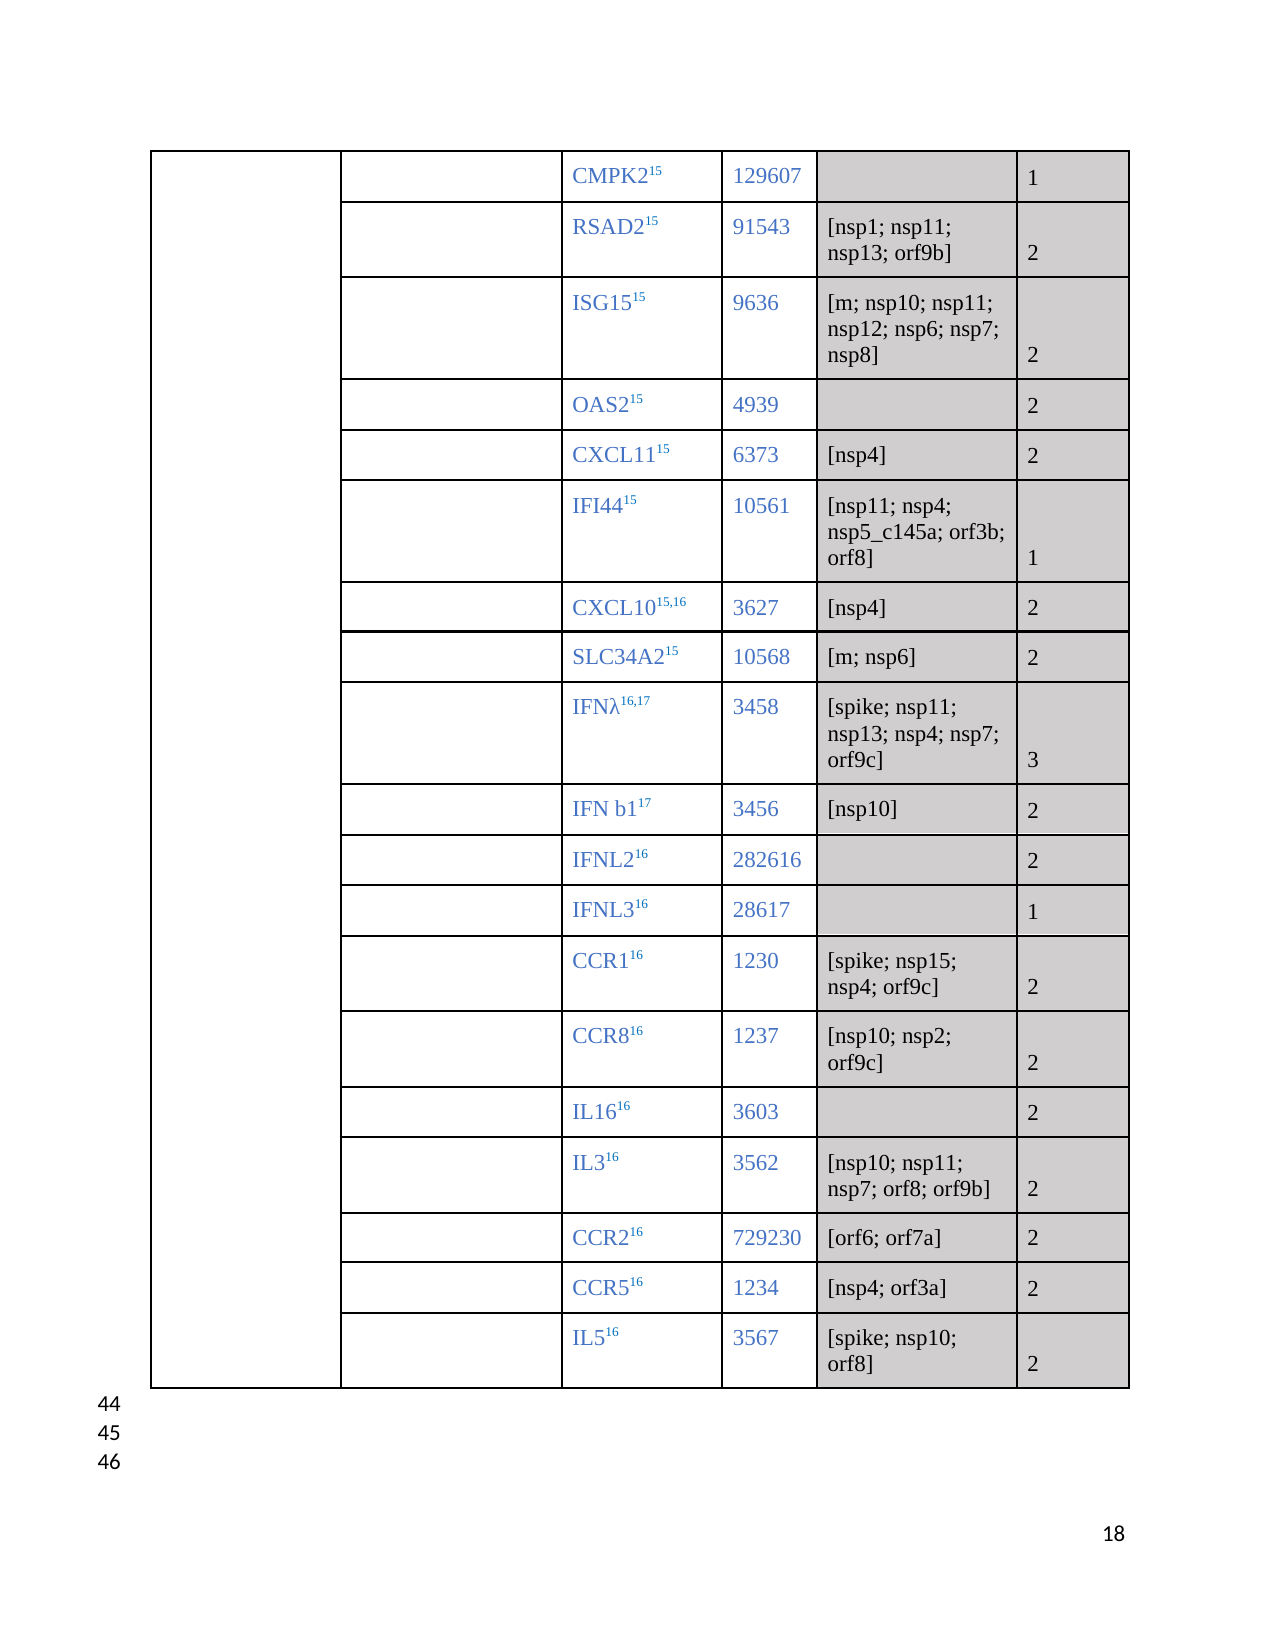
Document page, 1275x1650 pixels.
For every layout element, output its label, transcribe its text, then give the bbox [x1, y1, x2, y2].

table_cell [818, 1088, 1016, 1136]
table_cell 1 [1018, 481, 1128, 581]
table_cell CCR216 [563, 1214, 721, 1261]
table_cell 2 [1018, 380, 1128, 429]
table_cell 2 [1018, 1088, 1128, 1136]
table_cell [818, 152, 1016, 201]
table_cell 3 [1018, 683, 1128, 783]
table_cell 129607 [723, 152, 816, 201]
table_cell CMPK215 [563, 152, 721, 201]
table_cell [342, 481, 561, 581]
table_cell [342, 380, 561, 429]
table_cell 2 [1018, 836, 1128, 884]
table_cell [nsp10; nsp11; nsp7; orf8; orf9b] [818, 1138, 1016, 1212]
table_cell 1230 [723, 937, 816, 1010]
table_cell 282616 [723, 836, 816, 884]
table_cell 91543 [723, 203, 816, 276]
table_cell IFNL316 [563, 886, 721, 934]
table_cell 6373 [723, 431, 816, 479]
table_cell [nsp1; nsp11; nsp13; orf9b] [818, 203, 1016, 276]
table_cell [nsp10; nsp2; orf9c] [818, 1012, 1016, 1086]
table_cell 2 [1018, 203, 1128, 276]
table_cell 1234 [723, 1263, 816, 1312]
table_cell IFNλ16,17 [563, 683, 721, 783]
table_cell IL316 [563, 1138, 721, 1212]
table_cell IL1616 [563, 1088, 721, 1136]
table_cell 4939 [723, 380, 816, 429]
table_cell [342, 1138, 561, 1212]
table_cell [nsp11; nsp4; nsp5_c145a; orf3b; orf8] [818, 481, 1016, 581]
table_cell [orf6; orf7a] [818, 1214, 1016, 1261]
table_cell 1 [1018, 152, 1128, 201]
table_cell 2 [1018, 785, 1128, 833]
table_cell CXCL1015,16 [563, 583, 721, 630]
table_cell [342, 1263, 561, 1312]
table_cell [818, 380, 1016, 429]
table_cell [nsp4; orf3a] [818, 1263, 1016, 1312]
table_cell [m; nsp6] [818, 633, 1016, 681]
table_cell 2 [1018, 1263, 1128, 1312]
table_cell CCR116 [563, 937, 721, 1010]
table_cell [342, 683, 561, 783]
table_cell 3603 [723, 1088, 816, 1136]
table_cell [342, 886, 561, 934]
table_cell 2 [1018, 278, 1128, 378]
table_cell [spike; nsp11; nsp13; nsp4; nsp7; orf9c] [818, 683, 1016, 783]
table_cell 9636 [723, 278, 816, 378]
table_cell SLC34A215 [563, 633, 721, 681]
table_cell [nsp4] [818, 431, 1016, 479]
table_cell 2 [1018, 431, 1128, 479]
table_cell 3562 [723, 1138, 816, 1212]
table_cell [818, 886, 1016, 934]
table_cell 3458 [723, 683, 816, 783]
table_cell CXCL1115 [563, 431, 721, 479]
table_cell [m; nsp10; nsp11; nsp12; nsp6; nsp7; nsp8] [818, 278, 1016, 378]
table_cell [342, 785, 561, 833]
table_cell 2 [1018, 1012, 1128, 1086]
table_cell IFN b117 [563, 785, 721, 833]
table_cell 3456 [723, 785, 816, 833]
table_cell 729230 [723, 1214, 816, 1261]
table_cell 3567 [723, 1314, 816, 1387]
table_cell 10568 [723, 633, 816, 681]
table_cell 2 [1018, 633, 1128, 681]
table_cell [spike; nsp10; orf8] [818, 1314, 1016, 1387]
table_cell ISG1515 [563, 278, 721, 378]
table_cell [nsp10] [818, 785, 1016, 833]
table_cell CCR516 [563, 1263, 721, 1312]
table_cell CCR816 [563, 1012, 721, 1086]
table_cell 1 [1018, 886, 1128, 934]
table_cell IFI4415 [563, 481, 721, 581]
table_cell RSAD215 [563, 203, 721, 276]
table_cell 28617 [723, 886, 816, 934]
table_cell [342, 1214, 561, 1261]
table_cell [342, 1012, 561, 1086]
table_cell 2 [1018, 1314, 1128, 1387]
table_cell IL516 [563, 1314, 721, 1387]
table_cell OAS215 [563, 380, 721, 429]
table_cell [spike; nsp15; nsp4; orf9c] [818, 937, 1016, 1010]
table_cell 2 [1018, 937, 1128, 1010]
table_cell 2 [1018, 1138, 1128, 1212]
table_cell IFNL216 [563, 836, 721, 884]
table_cell 3627 [723, 583, 816, 630]
table_cell [342, 203, 561, 276]
table_cell [342, 583, 561, 630]
table_cell [342, 431, 561, 479]
table_cell [342, 1088, 561, 1136]
table_cell 2 [1018, 583, 1128, 630]
table_cell [342, 152, 561, 201]
table_cell 10561 [723, 481, 816, 581]
table_cell [342, 633, 561, 681]
table_cell [818, 836, 1016, 884]
table_cell 2 [1018, 1214, 1128, 1261]
table_cell [342, 937, 561, 1010]
table_cell [342, 278, 561, 378]
table_cell 1237 [723, 1012, 816, 1086]
table_cell [nsp4] [818, 583, 1016, 630]
table_cell [342, 836, 561, 884]
table_cell [342, 1314, 561, 1387]
